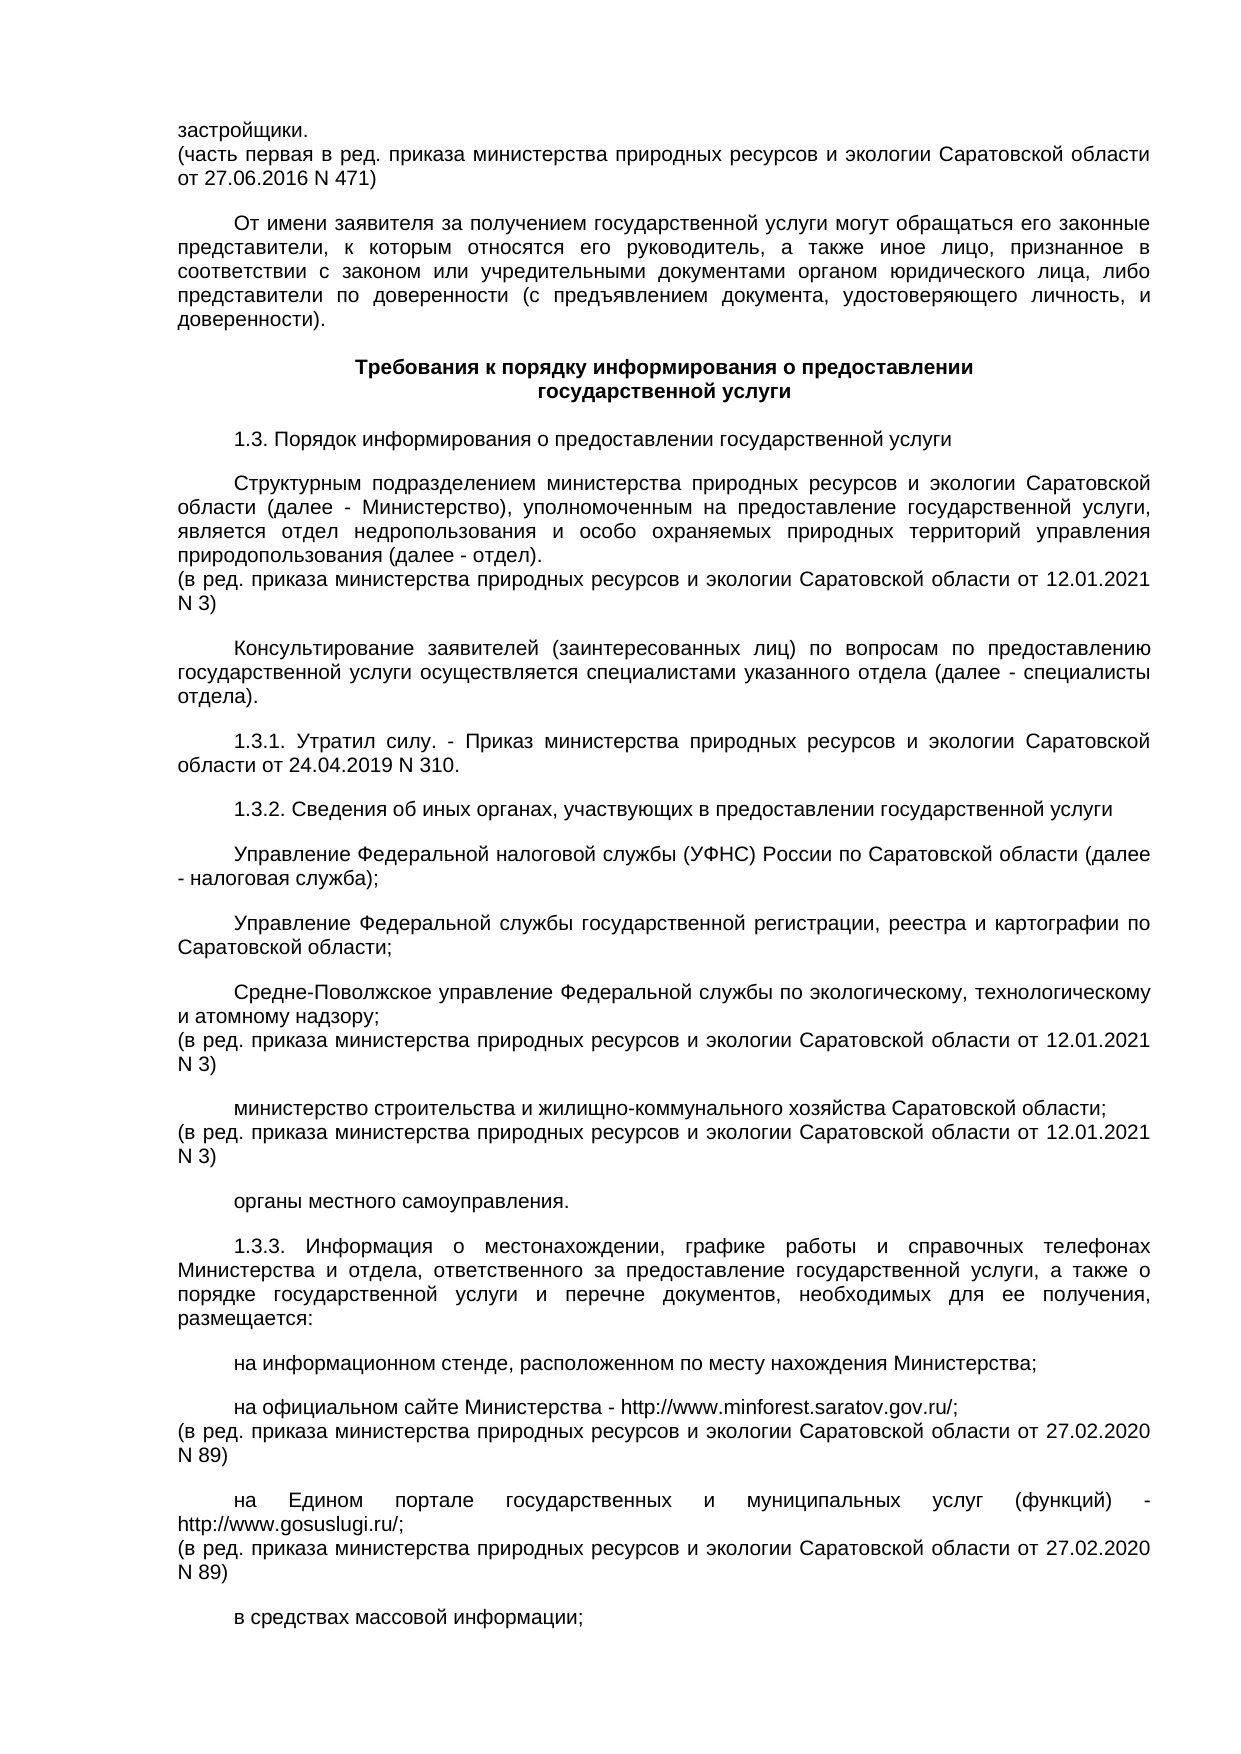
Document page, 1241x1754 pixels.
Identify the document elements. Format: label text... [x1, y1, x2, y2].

text Консультирование заявителей (заинтересованных лиц) по вопросам по предоставлению государственной услуги осуществляется специалистами указанного отдела (далее - специалисты отдела). [177, 636, 1152, 708]
text (в ред. приказа министерства природных ресурсов и экологии Саратовской области от 12.01.2021 N 3) [177, 567, 1152, 615]
text на официальном сайте Министерства - http://www.minforest.saratov.gov.ru/; [177, 1395, 1152, 1419]
text Управление Федеральной налоговой службы (УФНС) России по Саратовской области (далее - налоговая служба); [177, 842, 1152, 890]
text (часть первая в ред. приказа министерства природных ресурсов и экологии Саратовской области от 27.06.2016 N 471) [177, 142, 1152, 190]
text (в ред. приказа министерства природных ресурсов и экологии Саратовской области от 27.02.2020 N 89) [177, 1419, 1152, 1467]
text Средне-Поволжское управление Федеральной службы по экологическому, технологическому и атомному надзору; [177, 979, 1152, 1027]
text От имени заявителя за получением государственной услуги могут обращаться его законные представители, к которым относятся его руководитель, а также иное лицо, признанное в соответствии с законом или учредительными документами органом юридического лица, либо представители по доверенности (с предъявлением документа, удостоверяющего личность, и доверенности). [177, 211, 1152, 331]
text 1.3.1. Утратил силу. - Приказ министерства природных ресурсов и экологии Саратовской области от 24.04.2019 N 310. [177, 728, 1152, 776]
text Структурным подразделением министерства природных ресурсов и экологии Саратовской области (далее - Министерство), уполномоченным на предоставление государственной услуги, является отдел недропользования и особо охраняемых природных территорий управления природопользования (далее - отдел). [177, 471, 1152, 567]
text Управление Федеральной службы государственной регистрации, реестра и картографии по Саратовской области; [177, 911, 1152, 959]
text 1.3.2. Сведения об иных органах, участвующих в предоставлении государственной услуги [177, 797, 1152, 821]
text (в ред. приказа министерства природных ресурсов и экологии Саратовской области от 27.02.2020 N 89) [177, 1536, 1152, 1584]
text органы местного самоуправления. [177, 1189, 1152, 1213]
text на информационном стенде, расположенном по месту нахождения Министерства; [177, 1350, 1152, 1374]
text 1.3. Порядок информирования о предоставлении государственной услуги [177, 426, 1152, 450]
text на Едином портале государственных и муниципальных услуг (функций) - http://www.gosuslugi.ru/; [177, 1488, 1152, 1536]
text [177, 118, 1152, 142]
text (в ред. приказа министерства природных ресурсов и экологии Саратовской области от 12.01.2021 N 3) [177, 1120, 1152, 1168]
title государственной услуги [177, 378, 1152, 402]
text в средствах массовой информации; [177, 1604, 1152, 1628]
title Требования к порядку информирования о предоставлении [177, 354, 1152, 378]
text министерство строительства и жилищно-коммунального хозяйства Саратовской области; [177, 1096, 1152, 1120]
text (в ред. приказа министерства природных ресурсов и экологии Саратовской области от 12.01.2021 N 3) [177, 1027, 1152, 1075]
text 1.3.3. Информация о местонахождении, графике работы и справочных телефонах Министерства и отдела, ответственного за предоставление государственной услуги, а также о порядке государственной услуги и перечне документов, необходимых для ее получения, размещается: [177, 1234, 1152, 1329]
